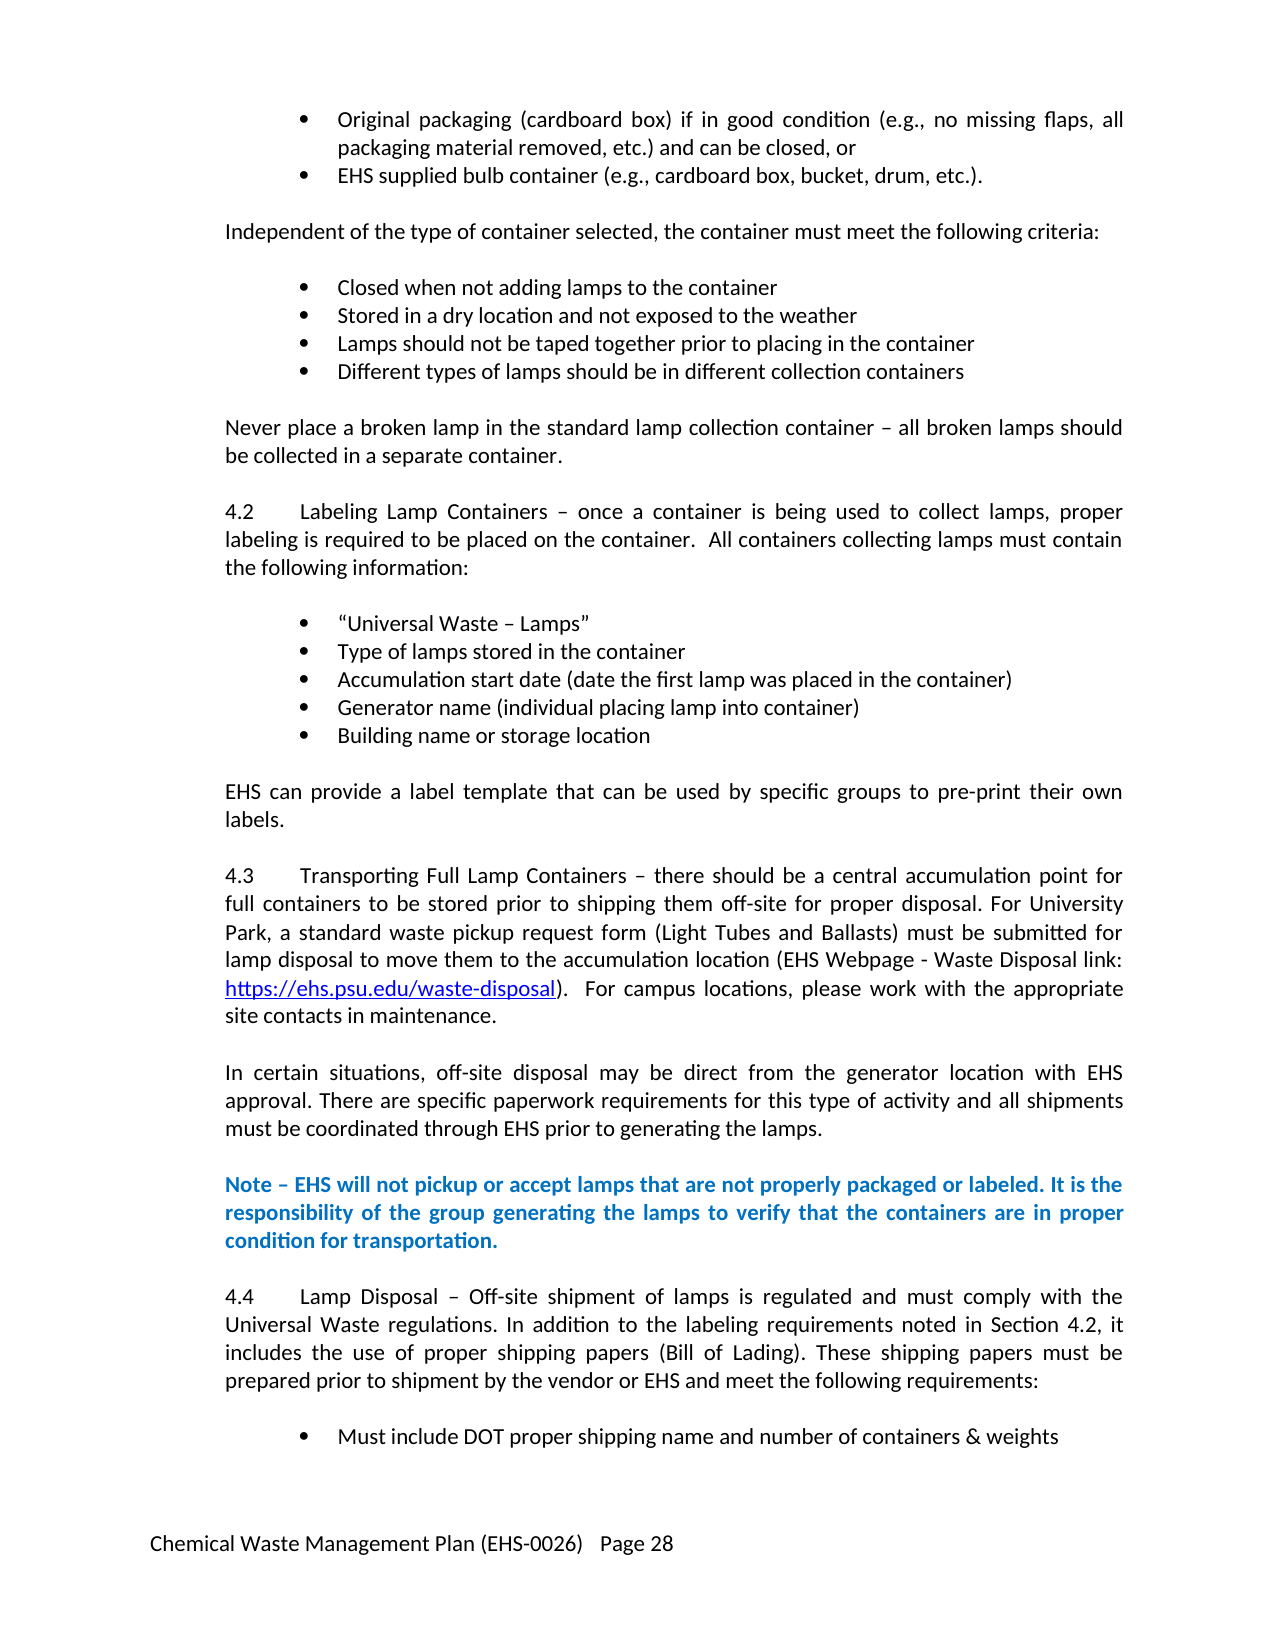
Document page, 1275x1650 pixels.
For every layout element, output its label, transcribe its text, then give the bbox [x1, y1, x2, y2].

list EHS supplied bulb container (e.g., cardboard box, bucket, drum, etc.). [300, 161, 1125, 189]
list Type of lamps stored in the container [300, 637, 1125, 665]
list Different types of lamps should be in different collection containers [300, 357, 1125, 385]
text In certain situations, off-site disposal may be direct from the generator location with EHS approval. There are specific paperwork requirements for this type of activity and all shipments must be coordinated through EHS prior to generating the lamps. [225, 1058, 1125, 1142]
list Must include DOT proper shipping name and number of containers & weights [300, 1422, 1125, 1450]
text 4.2 Labeling Lamp Containers – once a container is being used to collect lamps, proper labeling is required to be placed on the container. All containers collecting lamps must contain the following information: [225, 497, 1125, 581]
list Stored in a dry location and not exposed to the weather [300, 301, 1125, 329]
text Independent of the type of container selected, the container must meet the following criteria: [225, 217, 1125, 245]
list Lamps should not be taped together prior to placing in the container [300, 329, 1125, 357]
list Building name or storage location [300, 721, 1125, 749]
text 4.4 Lamp Disposal – Off-site shipment of lamps is regulated and must comply with the Universal Waste regulations. In addition to the labeling requirements noted in Section 4.2, it includes the use of proper shipping papers (Bill of Lading). These shipping papers must be prepared prior to shipment by the vendor or EHS and meet the following requirements: [225, 1282, 1125, 1394]
text Never place a broken lamp in the standard lamp collection container – all broken lamps should be collected in a separate container. [225, 413, 1125, 469]
text EHS can provide a label template that can be used by specific groups to pre-print their own labels. [225, 777, 1125, 833]
list “Universal Waste – Lamps” [300, 609, 1125, 637]
list Closed when not adding lamps to the container [300, 273, 1125, 301]
list Accumulation start date (date the first lamp was placed in the container) [300, 665, 1125, 693]
list Original packaging (cardboard box) if in good condition (e.g., no missing flaps, all packaging material removed, etc.) and can be closed, or [300, 105, 1125, 161]
list Generator name (individual placing lamp into container) [300, 693, 1125, 721]
text Note – EHS will not pickup or accept lamps that are not properly packaged or labeled. It is the responsibility of the group generating the lamps to verify that the containers are in proper condition for transportation. [225, 1170, 1125, 1254]
text 4.3 Transporting Full Lamp Containers – there should be a central accumulation point for full containers to be stored prior to shipping them off-site for proper disposal. For University Park, a standard waste pickup request form (Light Tubes and Ballasts) must be submitted for lamp disposal to move them to the accumulation location (EHS Webpage - Waste Disposal link: https://ehs.psu.edu/waste-disposal). For campus locations, please work with the appropriate site contacts in maintenance. [225, 862, 1125, 1030]
